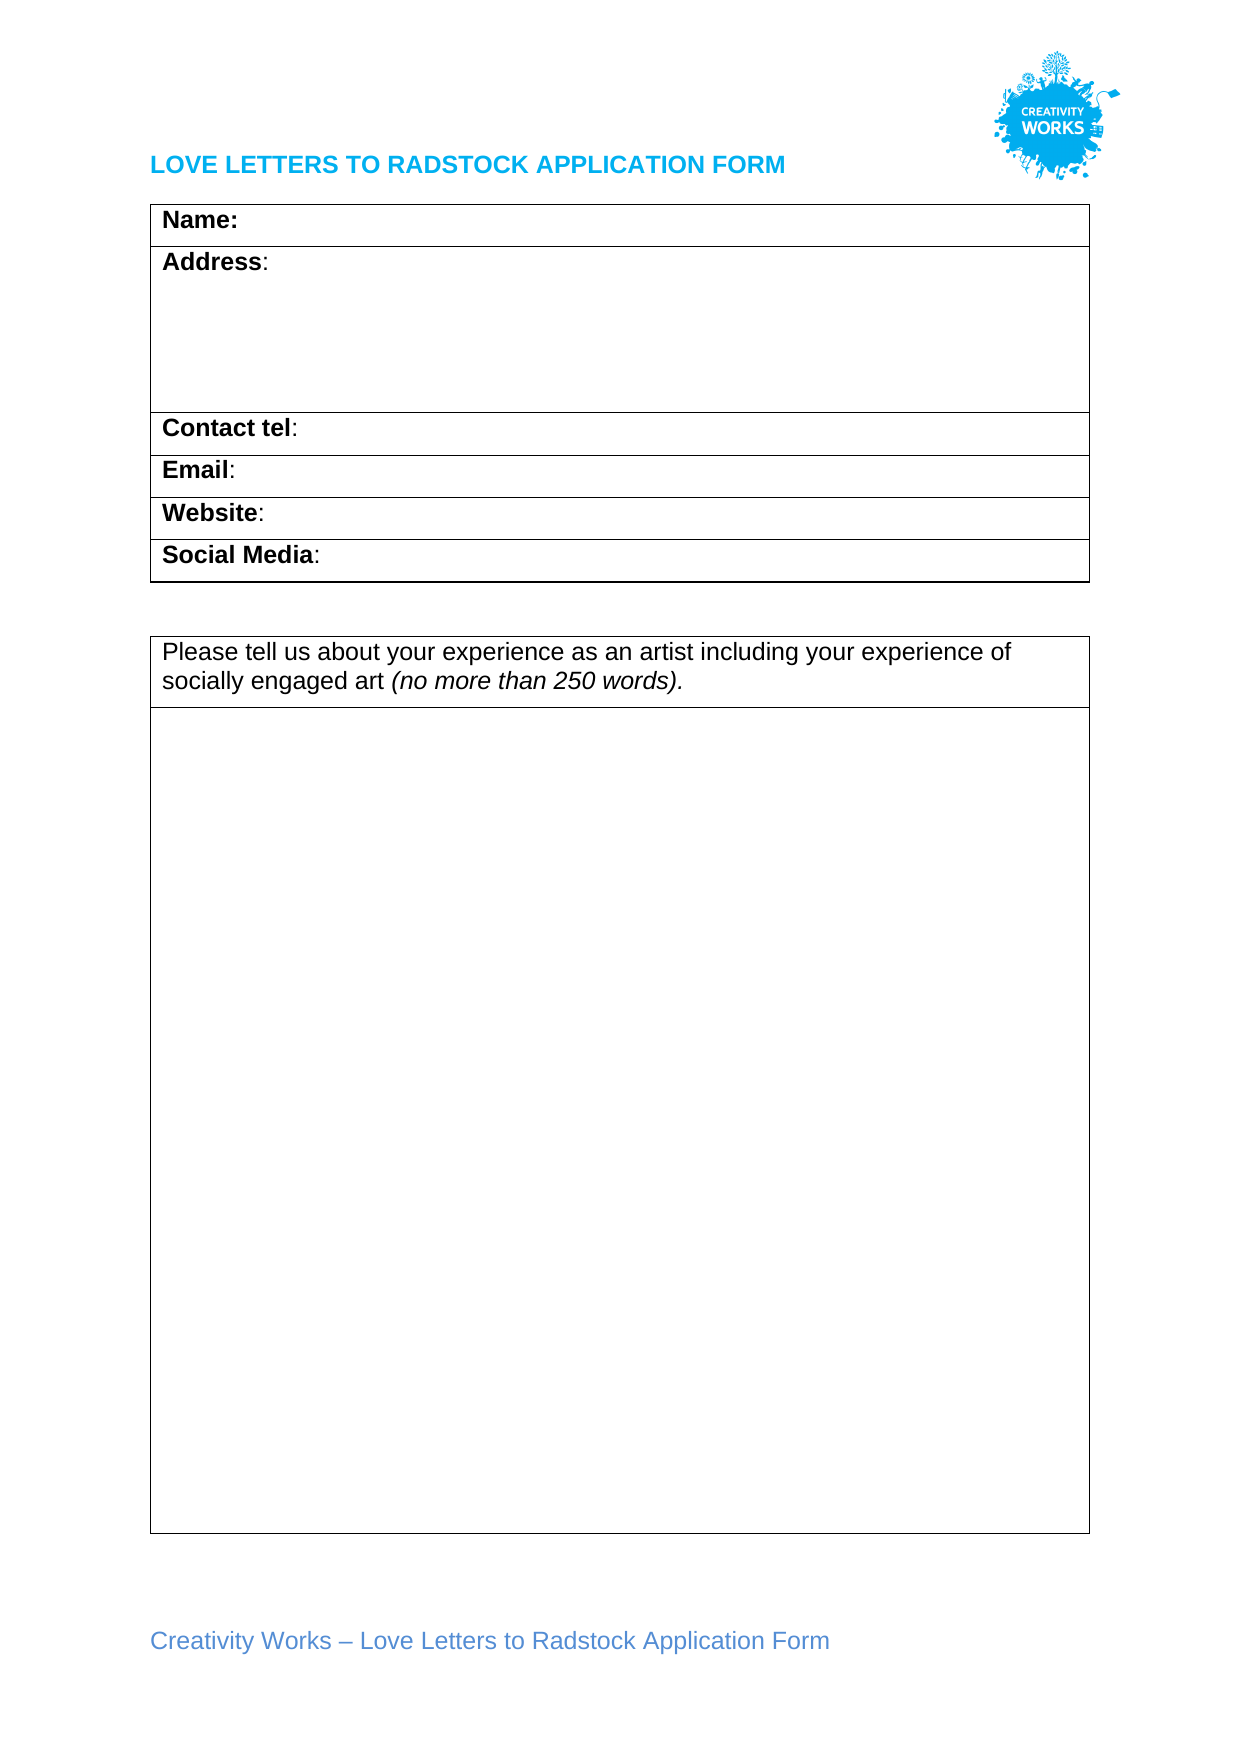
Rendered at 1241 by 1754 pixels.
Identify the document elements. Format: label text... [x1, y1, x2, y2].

picture [1053, 55, 1061, 60]
table_header Please tell us about your experience as an artist including your experience of socially engaged art (no more than 250 words). [151, 637, 1089, 707]
picture [1028, 122, 1035, 133]
picture [1052, 122, 1060, 133]
picture [1075, 122, 1083, 133]
table_cell Website: [151, 498, 1089, 539]
picture [1060, 67, 1065, 75]
picture [1064, 122, 1070, 133]
picture [988, 47, 1127, 185]
table_cell Social Media: [151, 540, 1089, 581]
table_header Name: [151, 205, 1089, 246]
table_cell Address: [151, 247, 1089, 412]
table_cell [151, 708, 1089, 1533]
table_cell Contact tel: [151, 413, 1089, 454]
table_cell Email: [151, 456, 1089, 497]
picture [1038, 122, 1046, 133]
picture [1057, 75, 1062, 83]
text LOVE LETTERS TO RADSTOCK APPLICATION FORM [150, 150, 1090, 179]
picture [1023, 122, 1028, 133]
